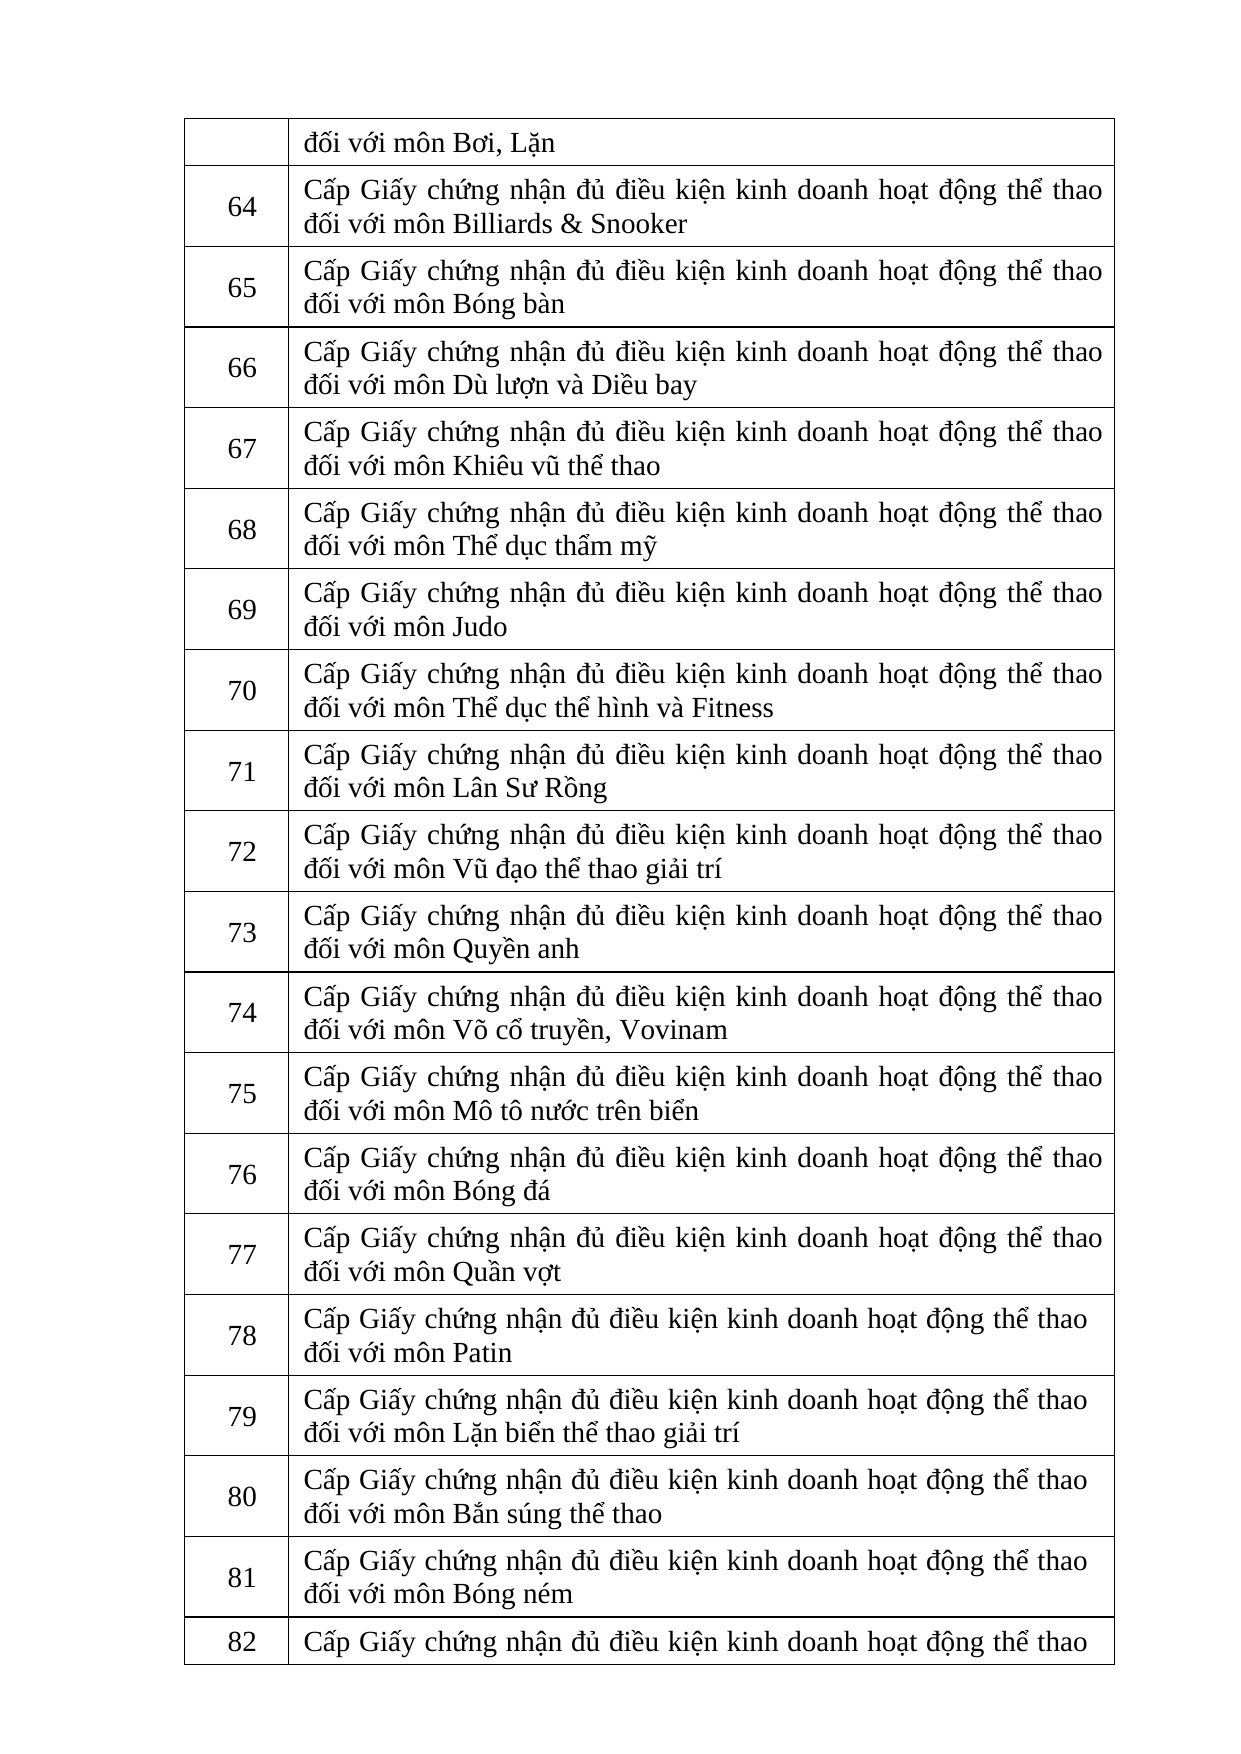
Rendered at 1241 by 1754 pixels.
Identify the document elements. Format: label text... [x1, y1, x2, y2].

table_cell Cấp Giấy chứng nhận đủ điều kiện kinh doanh hoạt động thể thao đối với môn Patin [289, 1295, 1114, 1374]
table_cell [289, 1618, 1114, 1663]
table_cell Cấp Giấy chứng nhận đủ điều kiện kinh doanh hoạt động thể thao đối với môn Thể dục thể hình và Fitness [289, 650, 1114, 729]
table_cell Cấp Giấy chứng nhận đủ điều kiện kinh doanh hoạt động thể thao đối với môn Quyền anh [289, 892, 1114, 971]
table_cell Cấp Giấy chứng nhận đủ điều kiện kinh doanh hoạt động thể thao đối với môn Bắn súng thể thao [289, 1456, 1114, 1536]
table_cell 82 [185, 1618, 288, 1663]
table_cell 73 [185, 892, 288, 971]
table_cell 66 [185, 328, 288, 407]
table_cell Cấp Giấy chứng nhận đủ điều kiện kinh doanh hoạt động thể thao đối với môn Mô tô nước trên biển [289, 1053, 1114, 1133]
table_cell Cấp Giấy chứng nhận đủ điều kiện kinh doanh hoạt động thể thao đối với môn Bóng ném [289, 1537, 1114, 1616]
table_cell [289, 119, 1114, 165]
table_cell 63 [185, 119, 288, 165]
table_cell Cấp Giấy chứng nhận đủ điều kiện kinh doanh hoạt động thể thao đối với môn Lân Sư Rồng [289, 731, 1114, 810]
table_cell Cấp Giấy chứng nhận đủ điều kiện kinh doanh hoạt động thể thao đối với môn Khiêu vũ thể thao [289, 408, 1114, 488]
table_cell 79 [185, 1376, 288, 1455]
table_cell 81 [185, 1537, 288, 1616]
table_cell Cấp Giấy chứng nhận đủ điều kiện kinh doanh hoạt động thể thao đối với môn Vũ đạo thể thao giải trí [289, 811, 1114, 891]
table_cell 72 [185, 811, 288, 891]
table_cell 64 [185, 166, 288, 246]
table_cell 67 [185, 408, 288, 488]
table_cell 65 [185, 247, 288, 326]
table_cell Cấp Giấy chứng nhận đủ điều kiện kinh doanh hoạt động thể thao đối với môn Bóng đá [289, 1134, 1114, 1213]
table_cell Cấp Giấy chứng nhận đủ điều kiện kinh doanh hoạt động thể thao đối với môn Dù lượn và Diều bay [289, 328, 1114, 407]
table_cell 80 [185, 1456, 288, 1536]
table_cell Cấp Giấy chứng nhận đủ điều kiện kinh doanh hoạt động thể thao đối với môn Thể dục thẩm mỹ [289, 489, 1114, 568]
table_cell 74 [185, 973, 288, 1052]
table_cell Cấp Giấy chứng nhận đủ điều kiện kinh doanh hoạt động thể thao đối với môn Võ cổ truyền, Vovinam [289, 973, 1114, 1052]
table_cell 71 [185, 731, 288, 810]
table_cell 69 [185, 569, 288, 649]
table_cell Cấp Giấy chứng nhận đủ điều kiện kinh doanh hoạt động thể thao đối với môn Lặn biển thể thao giải trí [289, 1376, 1114, 1455]
table_cell Cấp Giấy chứng nhận đủ điều kiện kinh doanh hoạt động thể thao đối với môn Bóng bàn [289, 247, 1114, 326]
table_cell 76 [185, 1134, 288, 1213]
table_cell 70 [185, 650, 288, 729]
table_cell 78 [185, 1295, 288, 1374]
table_cell Cấp Giấy chứng nhận đủ điều kiện kinh doanh hoạt động thể thao đối với môn Judo [289, 569, 1114, 649]
table_cell Cấp Giấy chứng nhận đủ điều kiện kinh doanh hoạt động thể thao đối với môn Billiards & Snooker [289, 166, 1114, 246]
table_cell 68 [185, 489, 288, 568]
table_cell Cấp Giấy chứng nhận đủ điều kiện kinh doanh hoạt động thể thao đối với môn Quần vợt [289, 1214, 1114, 1294]
table_cell 77 [185, 1214, 288, 1294]
table_cell 75 [185, 1053, 288, 1133]
